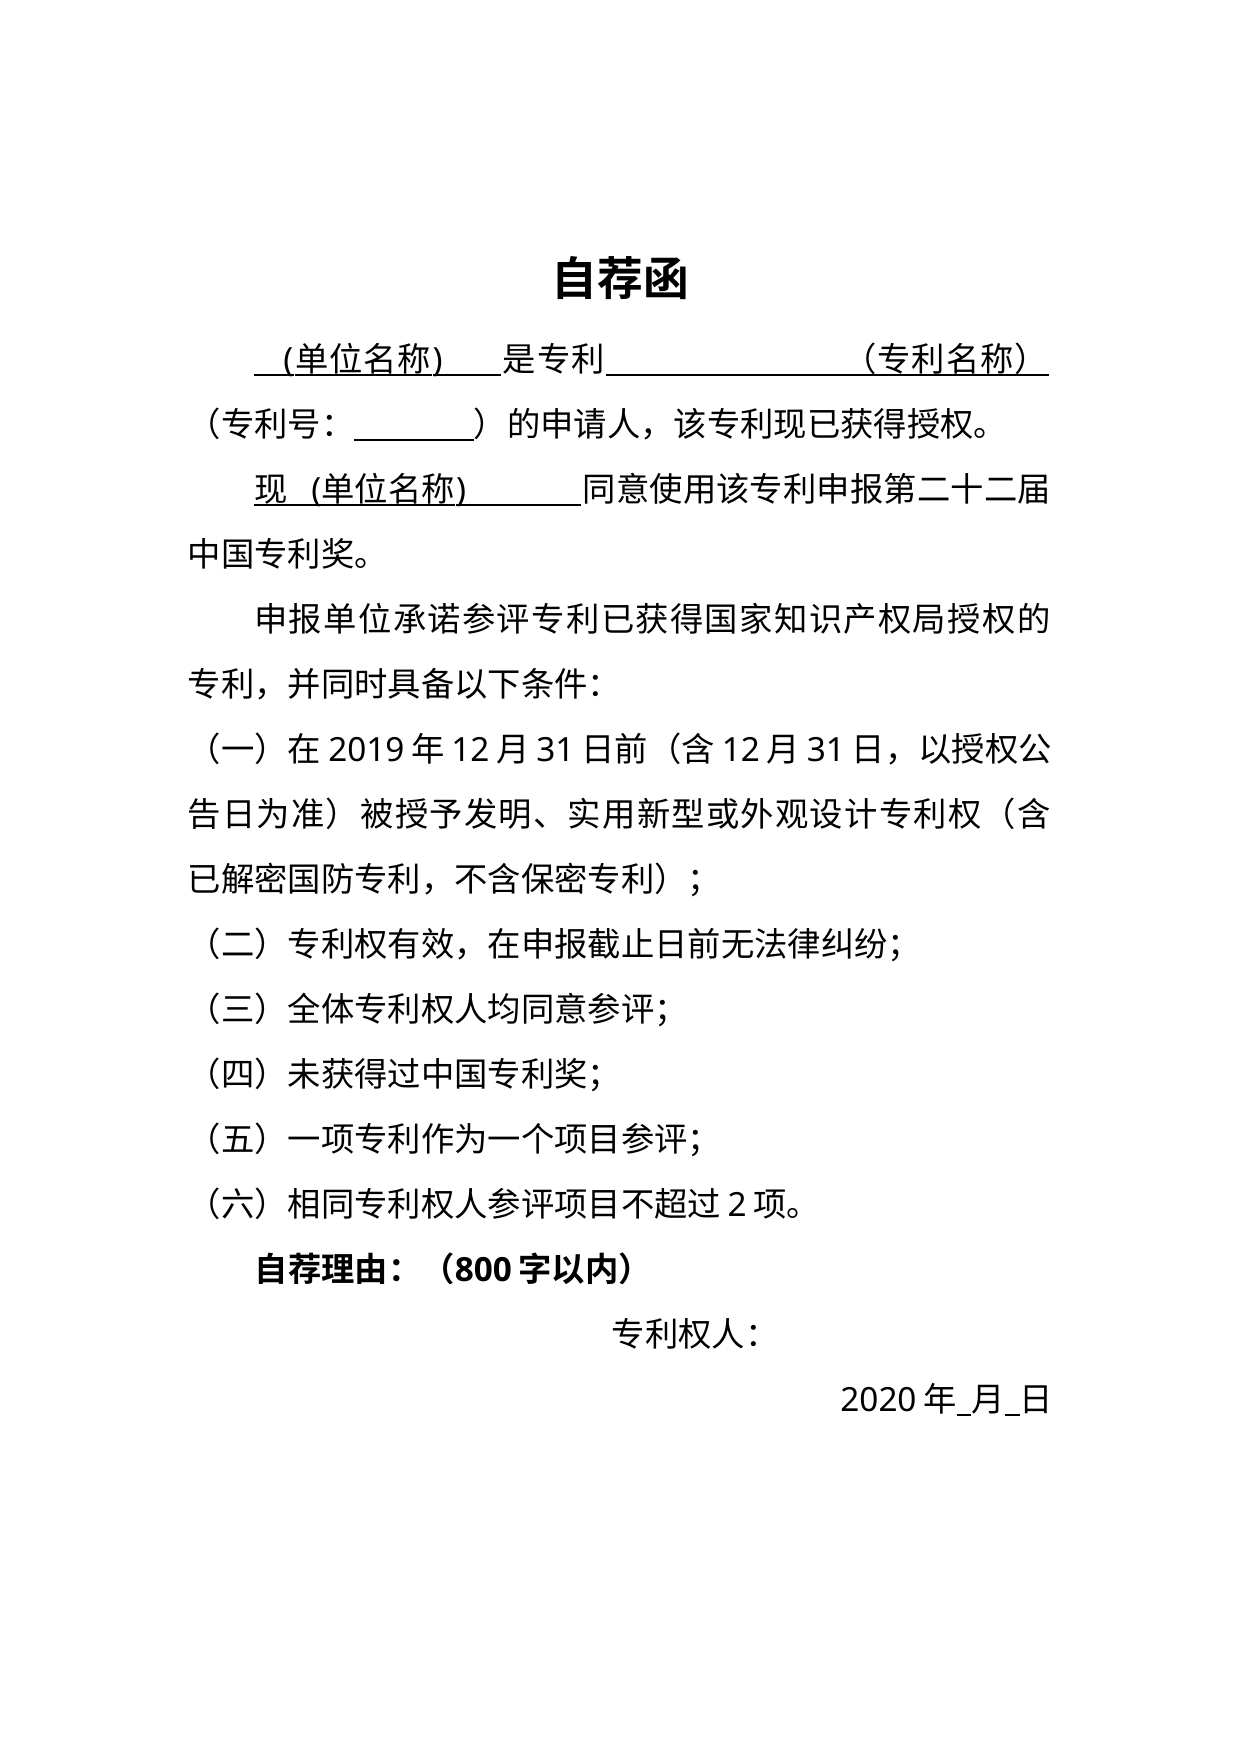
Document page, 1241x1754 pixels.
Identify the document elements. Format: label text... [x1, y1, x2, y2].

text 专利权人： [187, 1299, 778, 1364]
text （二）专利权有效，在申报截止日前无法律纠纷； [187, 909, 1053, 974]
text （一）在2019年12月31日前（含12月31日，以授权公告日为准）被授予发明、实用新型或外观设计专利权（含已解密国防专利，不含保密专利）； [187, 714, 1053, 909]
text （五）一项专利作为一个项目参评； [187, 1104, 1053, 1169]
text 自荐理由：（800字以内） [187, 1234, 1053, 1299]
text 自荐函 [187, 227, 1053, 324]
text 申报单位承诺参评专利已获得国家知识产权局授权的专利，并同时具备以下条件： [187, 584, 1053, 714]
text （四）未获得过中国专利奖； [187, 1039, 1053, 1104]
text （六）相同专利权人参评项目不超过2项。 [187, 1169, 1053, 1234]
text (单位名称) 是专利 （专利名称） （专利号： ）的申请人，该专利现已获得授权。 [187, 324, 1053, 454]
text 2020年 月 日 [187, 1364, 1053, 1429]
text （三）全体专利权人均同意参评； [187, 974, 1053, 1039]
text 现 (单位名称) 同意使用该专利申报第二十二届中国专利奖。 [187, 454, 1053, 584]
